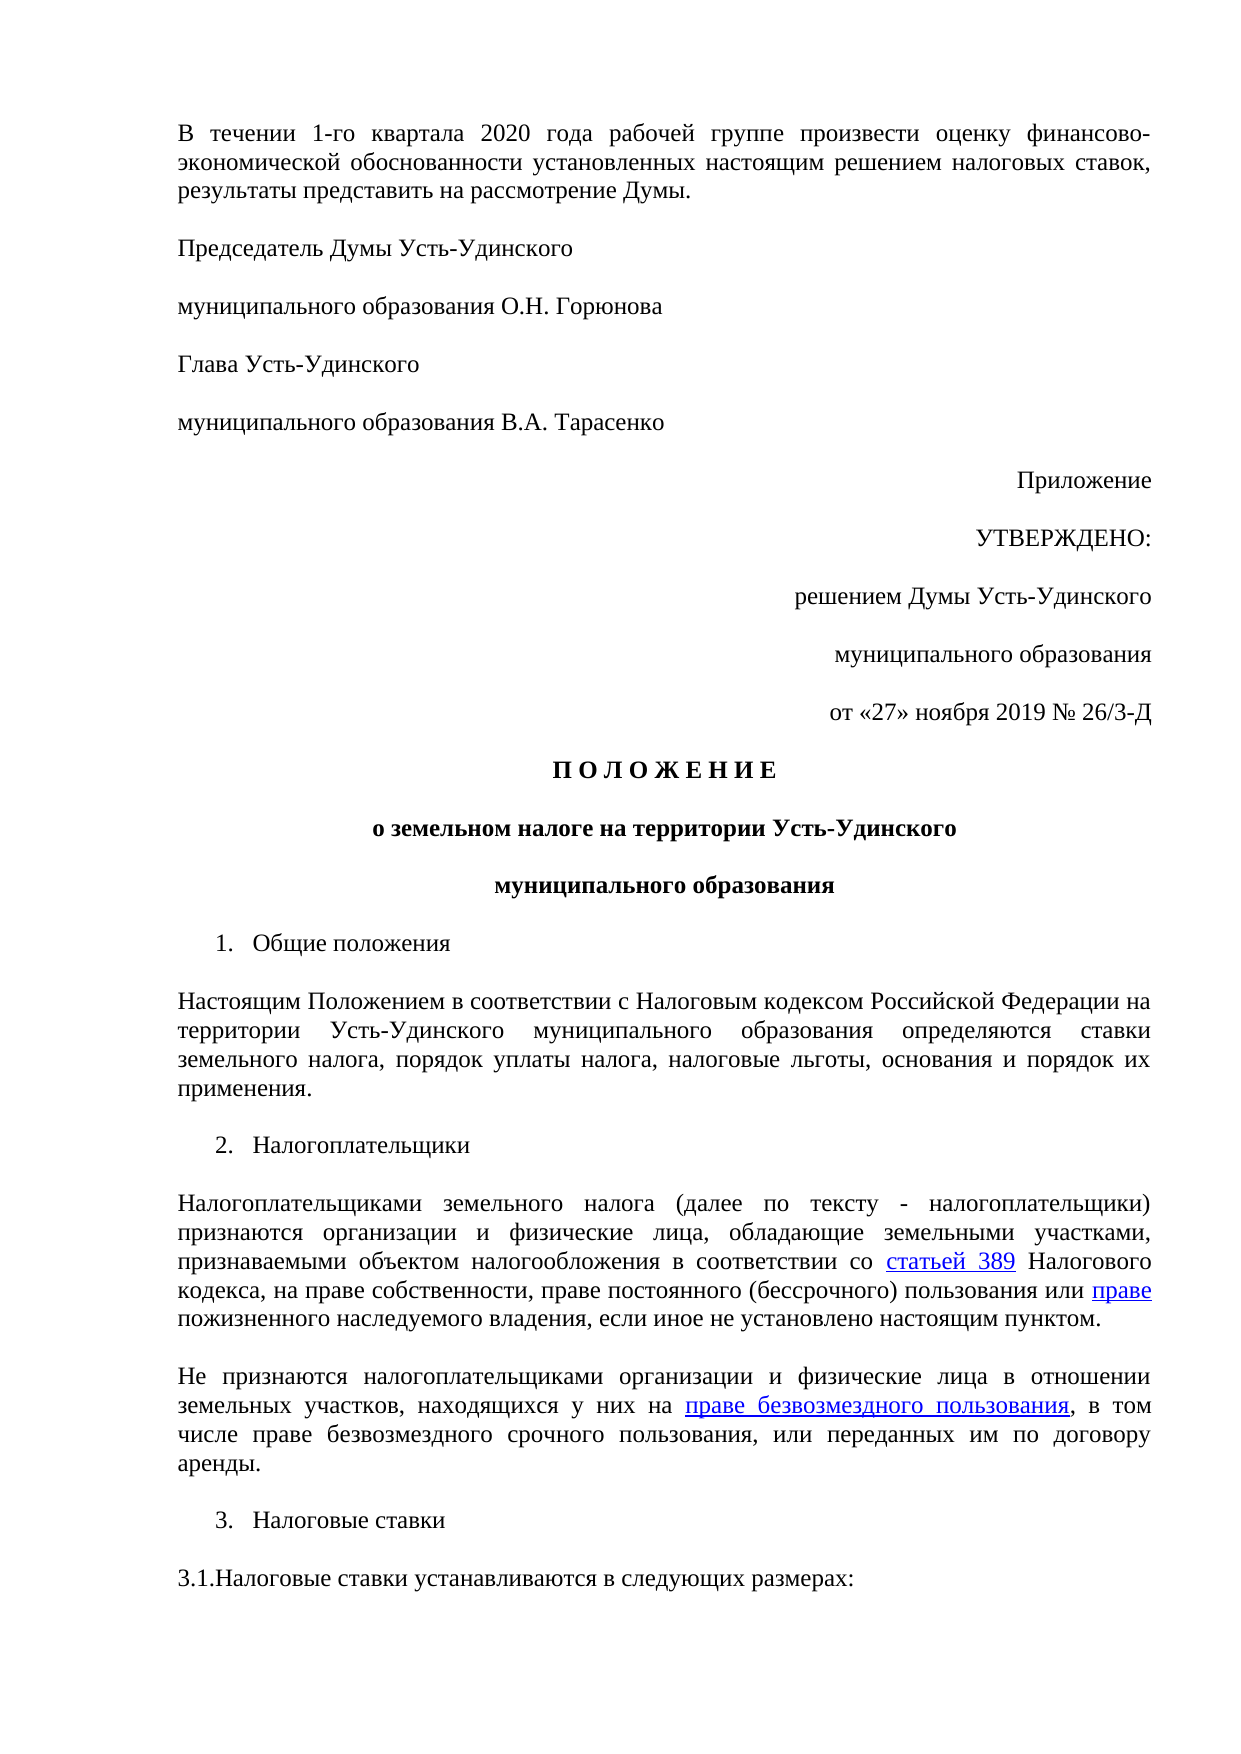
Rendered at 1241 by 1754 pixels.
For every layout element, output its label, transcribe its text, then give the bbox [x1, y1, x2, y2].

text муниципального образования [177, 639, 1152, 668]
text Налогоплательщиками земельного налога (далее по тексту - налогоплательщики) признаются организации и физические лица, обладающие земельными участками, признаваемыми объектом налогообложения в соответствии со статьей 389 Налогового кодекса, на праве собственности, праве постоянного (бессрочного) пользования или праве пожизненного наследуемого владения, если иное не установлено настоящим пунктом. [177, 1188, 1152, 1332]
text 3.1.Налоговые ставки устанавливаются в следующих размерах: [177, 1563, 1152, 1592]
text В течении 1-го квартала 2020 года рабочей группе произвести оценку финансово-экономической обоснованности установленных настоящим решением налоговых ставок, результаты представить на рассмотрение Думы. [177, 118, 1152, 204]
text Председатель Думы Усть-Удинского [177, 233, 1152, 262]
text о земельном налоге на территории Усть-Удинского [177, 813, 1152, 841]
text муниципального образования В.А. Тарасенко [177, 407, 1152, 436]
text П О Л О Ж Е Н И Е [177, 755, 1152, 783]
list Налоговые ставки [215, 1506, 1152, 1534]
list Общие положения [215, 928, 1152, 957]
text Глава Усть-Удинского [177, 349, 1152, 378]
text муниципального образования [177, 871, 1152, 899]
text решением Думы Усть-Удинского [177, 581, 1152, 610]
text Не признаются налогоплательщиками организации и физические лица в отношении земельных участков, находящихся у них на праве безвозмездного пользования, в том числе праве безвозмездного срочного пользования, или переданных им по договору аренды. [177, 1361, 1152, 1476]
text Приложение [177, 465, 1152, 494]
text муниципального образования О.Н. Горюнова [177, 291, 1152, 320]
text Настоящим Положением в соответствии с Налоговым кодексом Российской Федерации на территории Усть-Удинского муниципального образования определяются ставки земельного налога, порядок уплаты налога, налоговые льготы, основания и порядок их применения. [177, 986, 1152, 1101]
list Налогоплательщики [215, 1131, 1152, 1159]
text УТВЕРЖДЕНО: [177, 523, 1152, 552]
text от «27» ноября 2019 № 26/3-Д [177, 697, 1152, 726]
